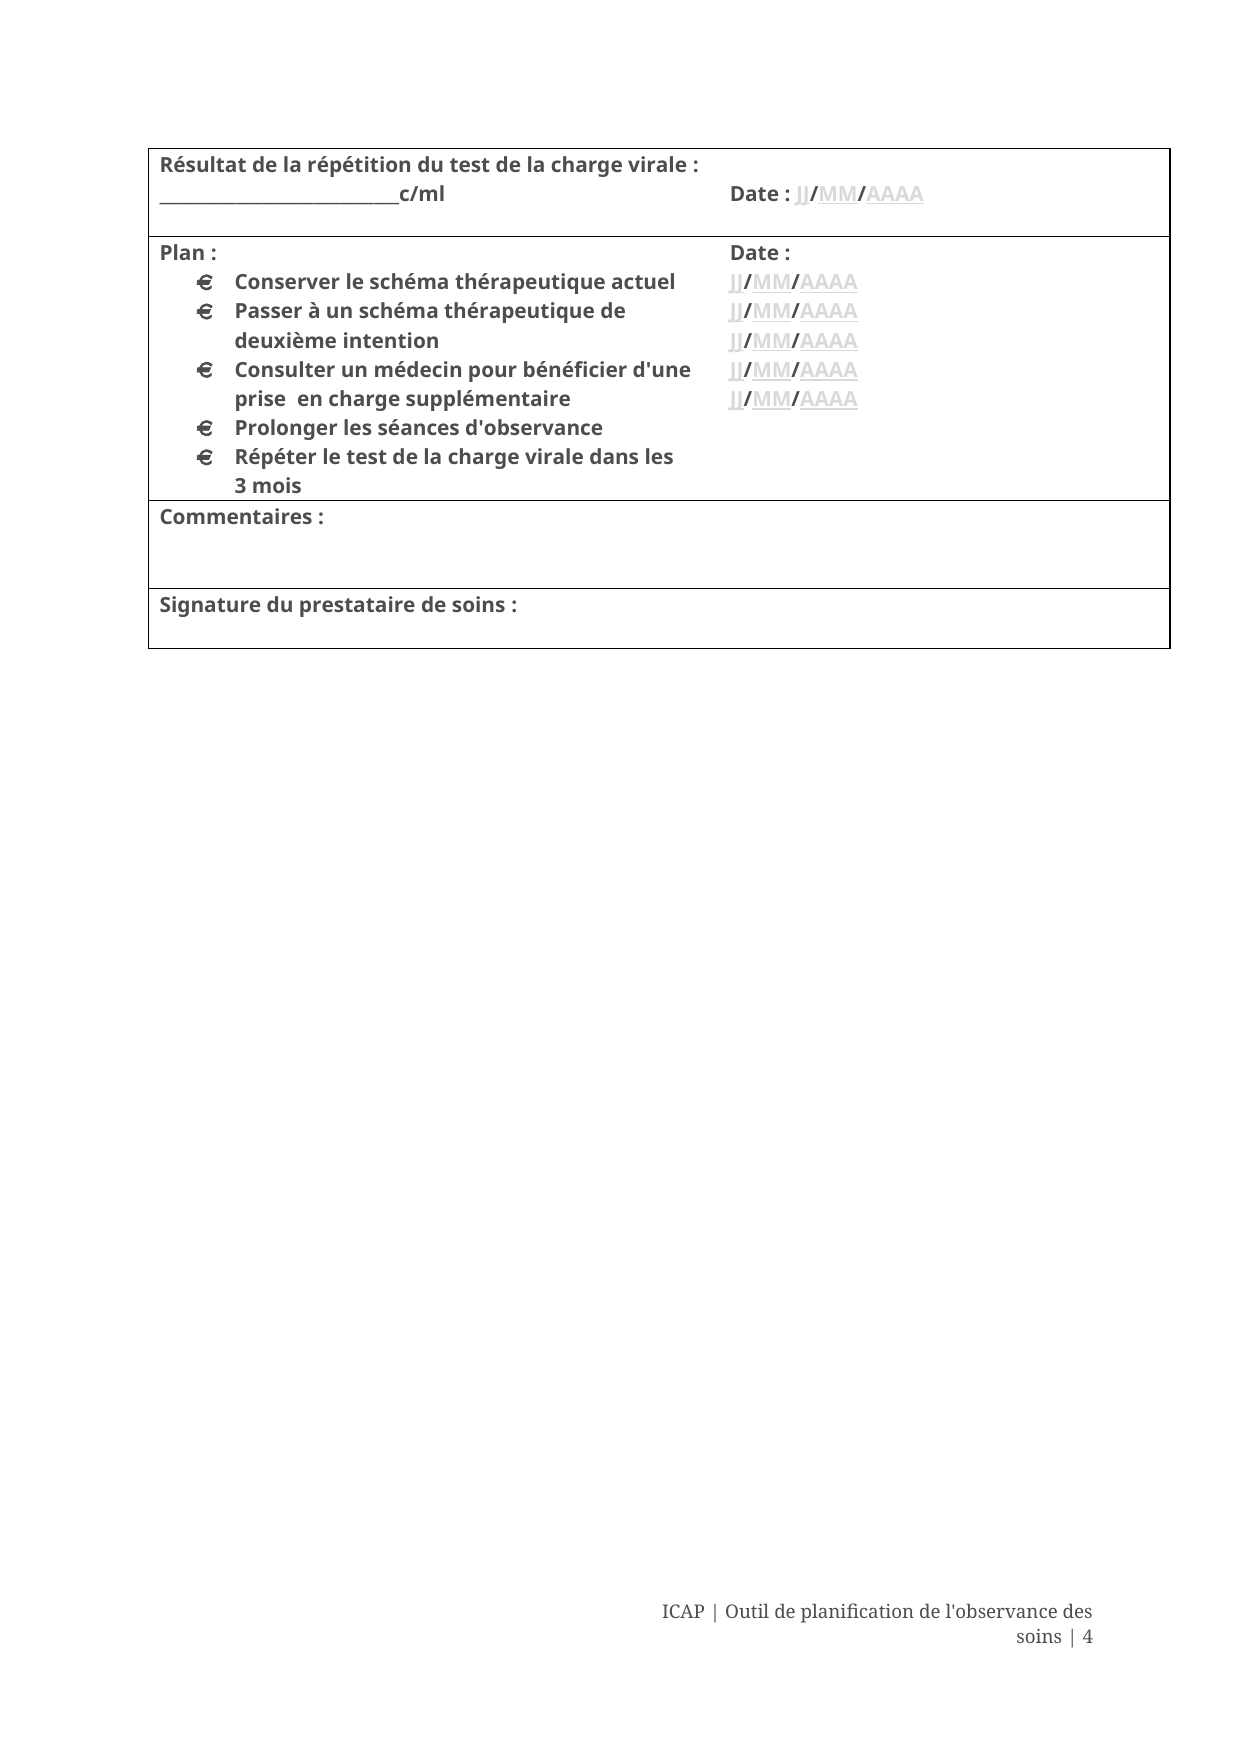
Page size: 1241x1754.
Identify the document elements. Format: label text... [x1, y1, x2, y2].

table_cell Date : JJ/MM/AAAA JJ/MM/AAAA JJ/MM/AAAA JJ/MM/AAAA JJ/MM/AAAA [718, 237, 1169, 500]
table_cell [718, 589, 1169, 648]
table_cell Résultat de la répétition du test de la charge virale : ____________________________c/ml [149, 149, 718, 236]
table_cell [718, 501, 1169, 588]
table_cell Signature du prestataire de soins : [149, 589, 718, 648]
table_cell Date : JJ/MM/AAAA [718, 149, 1169, 236]
table_cell Commentaires : [149, 501, 718, 588]
table_cell Plan : Conserver le schéma thérapeutique actuel Passer à un schéma thérapeutique de deuxième intention Consulter un médecin pour bénéficier d'une prise en charge supplémentaire Prolonger les séances d'observance Répéter le test de la charge virale dans les 3 mois [149, 237, 718, 500]
